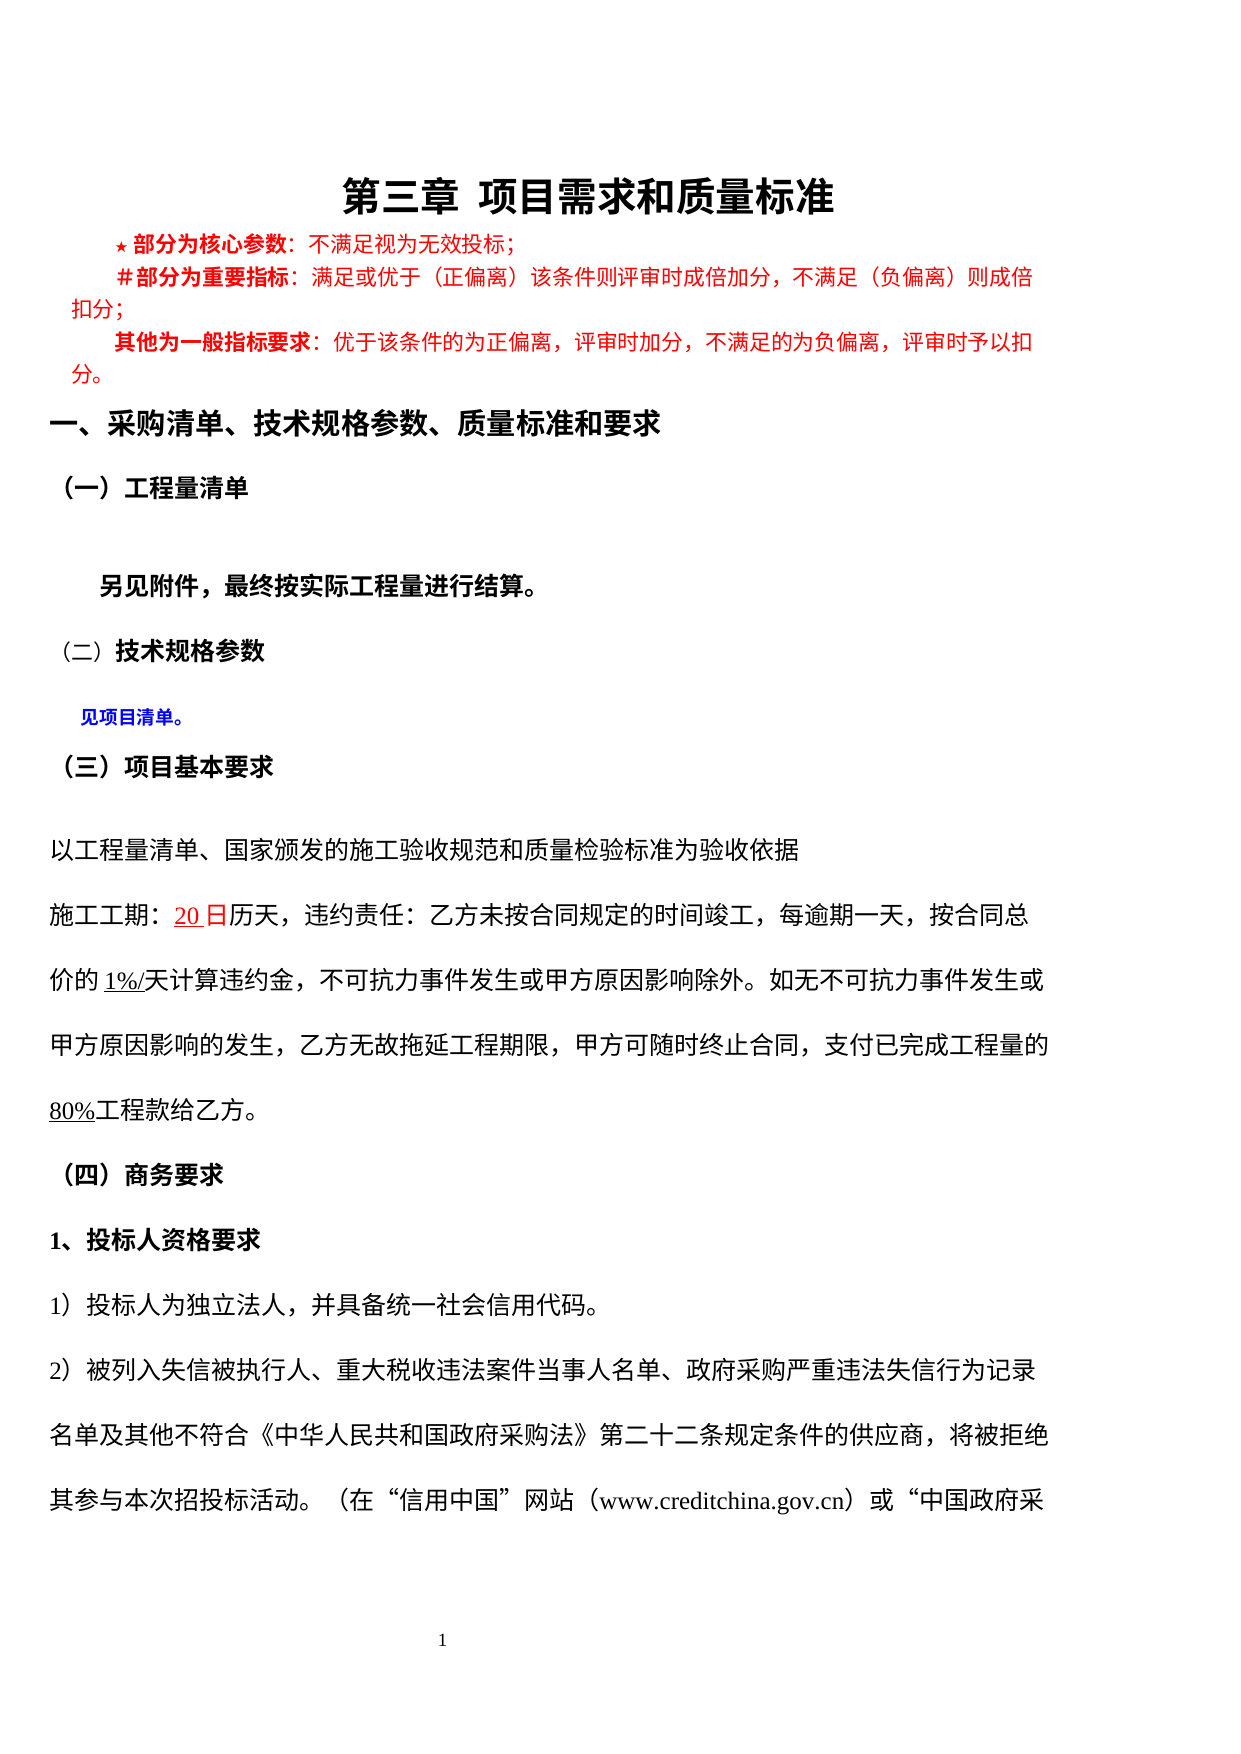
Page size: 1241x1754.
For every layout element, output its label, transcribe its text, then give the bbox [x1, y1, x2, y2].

text ＃部分为重要指标：满足或优于（正偏离）该条件则评审时成倍加分，不满足（负偏离）则成倍扣分； [71, 259, 1053, 324]
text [49, 1336, 1053, 1531]
text 一、采购清单、技术规格参数、质量标准和要求 [49, 389, 1053, 454]
text 1、投标人资格要求 [49, 1206, 1053, 1271]
text 其他为一般指标要求：优于该条件的为正偏离，评审时加分，不满足的为负偏离，评审时予以扣分。 [71, 324, 1053, 389]
text 以工程量清单、国家颁发的施工验收规范和质量检验标准为验收依据 [49, 816, 1053, 881]
text 第三章 项目需求和质量标准 [123, 162, 1053, 227]
text 见项目清单。 [49, 700, 1053, 733]
text ★ 部分为核心参数：不满足视为无效投标； [71, 227, 1053, 259]
list 项目基本要求 [49, 733, 1053, 798]
text （一）工程量清单 [49, 454, 1053, 519]
text 1）投标人为独立法人，并具备统一社会信用代码。 [49, 1271, 1053, 1336]
text 施工工期：20日历天，违约责任：乙方未按合同规定的时间竣工，每逾期一天，按合同总价的1%/天计算违约金，不可抗力事件发生或甲方原因影响除外。如无不可抗力事件发生或甲方原因影响的发生，乙方无故拖延工程期限，甲方可随时终止合同，支付已完成工程量的80%工程款给乙方。 [49, 881, 1053, 1141]
text （四）商务要求 [49, 1141, 1053, 1206]
text 另见附件，最终按实际工程量进行结算。 [49, 552, 1053, 617]
list 技术规格参数 [49, 617, 1053, 682]
